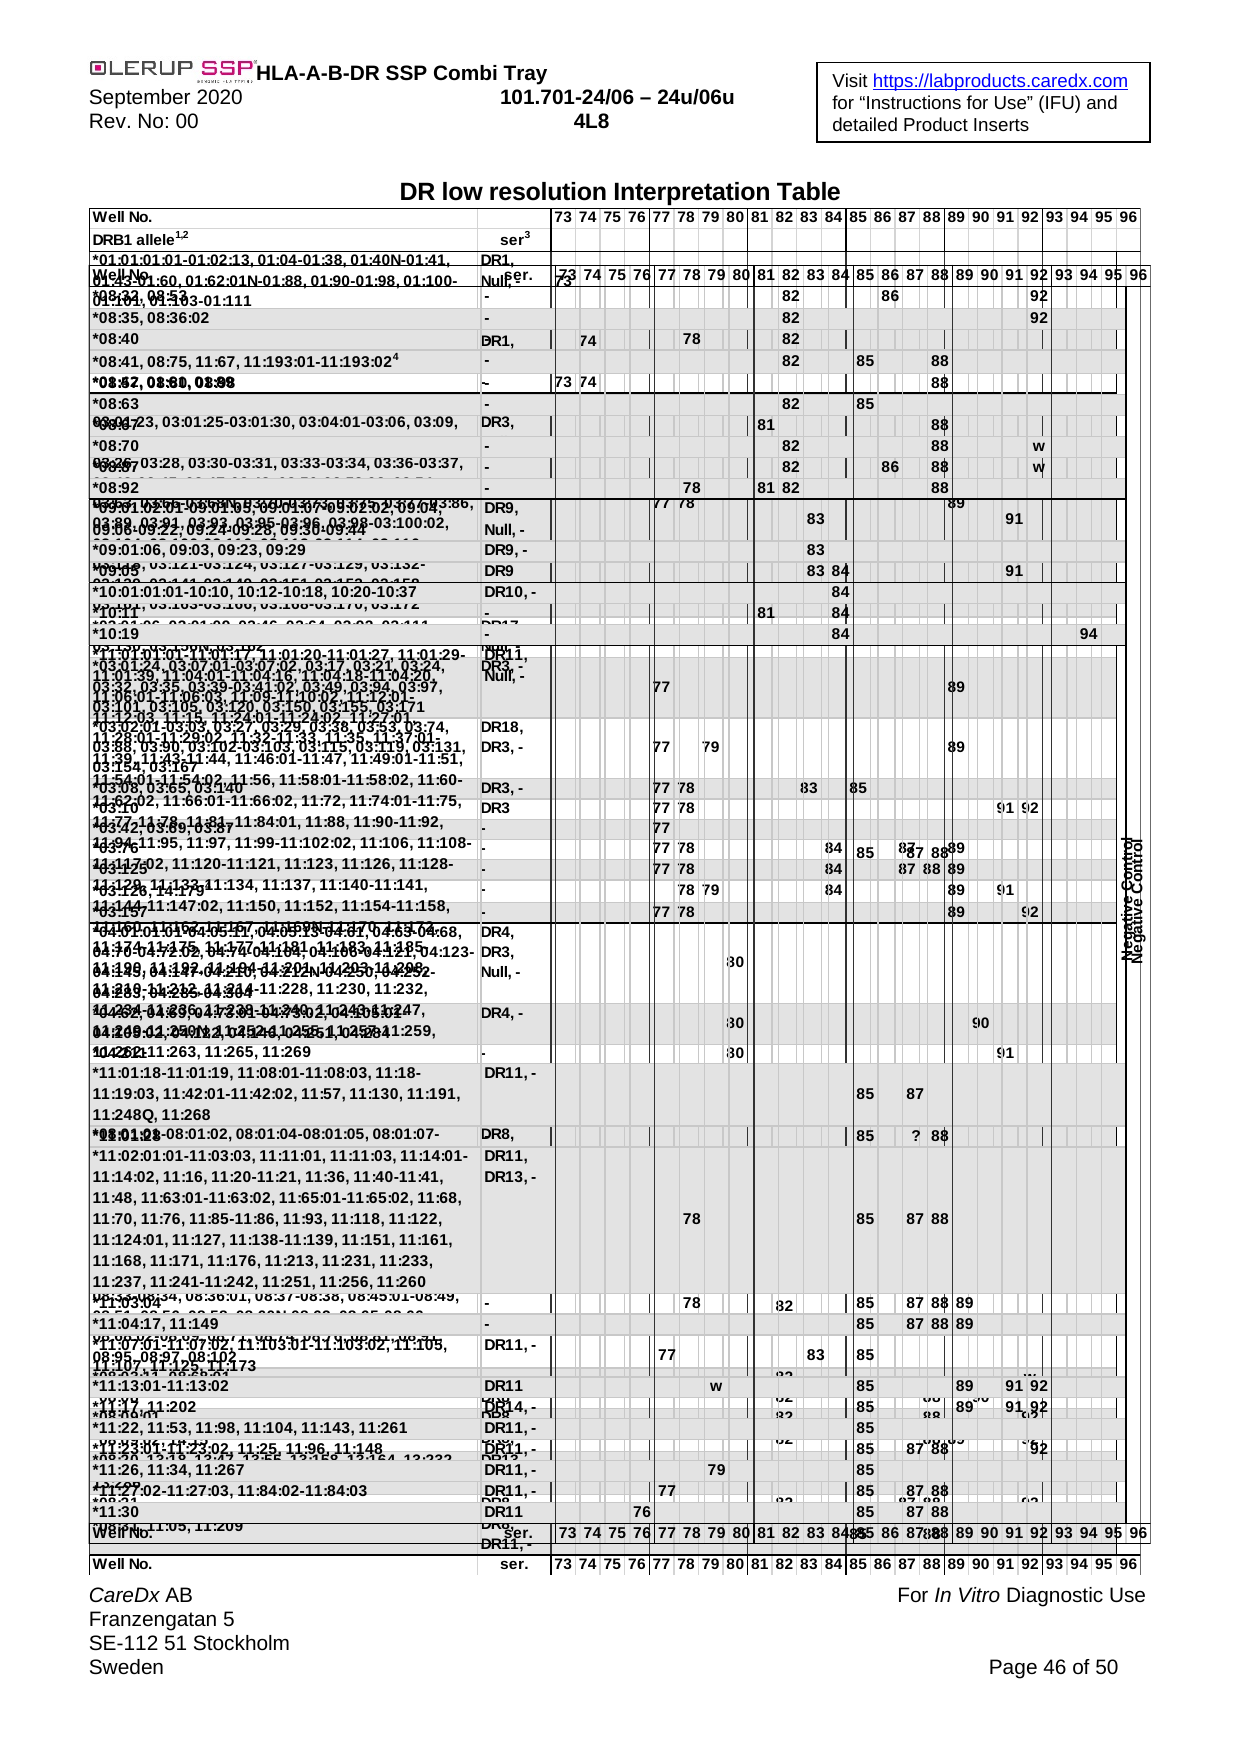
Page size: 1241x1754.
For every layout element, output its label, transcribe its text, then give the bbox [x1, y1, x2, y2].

text DR low resolution Interpretation Table [89, 177, 1152, 206]
picture [68, 56, 278, 85]
